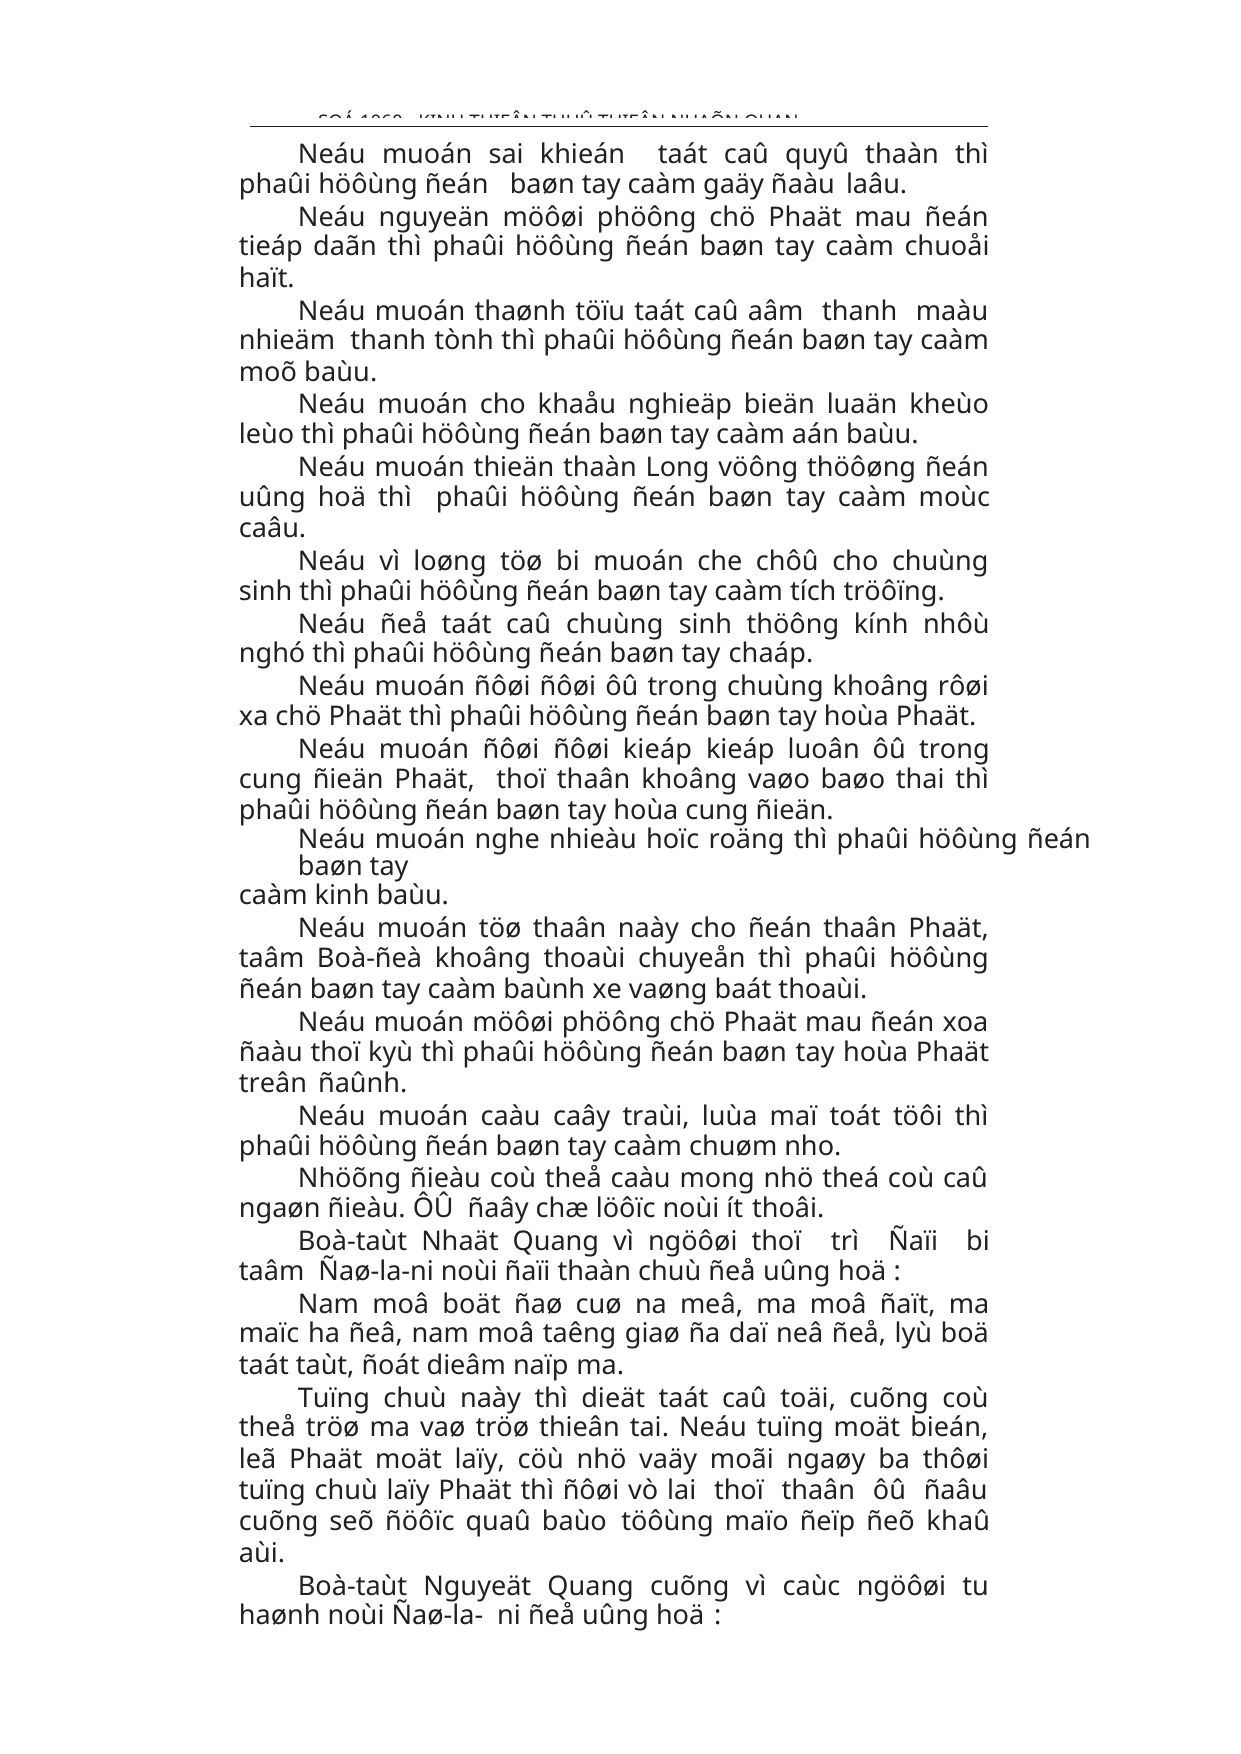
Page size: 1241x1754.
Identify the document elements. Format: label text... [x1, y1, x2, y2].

text Tuïng chuù naày thì dieät taát caû toäi, cuõng coù theå tröø ma vaø tröø thieân tai. Neáu tuïng moät bieán, leã Phaät moät laïy, cöù nhö vaäy moãi ngaøy ba thôøi tuïng chuù laïy Phaät thì ñôøi vò lai thoï thaân ôû ñaâu cuõng seõ ñöôïc quaû baùo töôùng maïo ñeïp ñeõ khaû aùi. [239, 1382, 990, 1570]
text Neáu muoán thaønh töïu taát caû aâm thanh maàu nhieäm thanh tònh thì phaûi höôùng ñeán baøn tay caàm moõ baùu. [239, 295, 989, 389]
text Neáu ñeå taát caû chuùng sinh thöông kính nhôù nghó thì phaûi höôùng ñeán baøn tay chaáp. [239, 608, 990, 671]
text Neáu muoán cho khaåu nghieäp bieän luaän kheùo leùo thì phaûi höôùng ñeán baøn tay caàm aán baùu. [239, 389, 989, 452]
text Neáu muoán nghe nhieàu hoïc roäng thì phaûi höôùng ñeán baøn tay [298, 827, 1092, 881]
text Neáu muoán ñôøi ñôøi ôû trong chuùng khoâng rôøi xa chö Phaät thì phaûi höôùng ñeán baøn tay hoùa Phaät. [239, 671, 989, 733]
text Neáu nguyeän möôøi phöông chö Phaät mau ñeán tieáp daãn thì phaûi höôùng ñeán baøn tay caàm chuoåi haït. [239, 201, 989, 295]
text Neáu muoán sai khieán taát caû quyû thaàn thì phaûi höôùng ñeán baøn tay caàm gaäy ñaàu laâu. [239, 138, 990, 201]
text caàm kinh baùu. [239, 881, 1092, 911]
text Neáu muoán thieän thaàn Long vöông thöôøng ñeán uûng hoä thì phaûi höôùng ñeán baøn tay caàm moùc caâu. [239, 452, 990, 546]
text Neáu muoán möôøi phöông chö Phaät mau ñeán xoa ñaàu thoï kyù thì phaûi höôùng ñeán baøn tay hoùa Phaät treân ñaûnh. [239, 1006, 989, 1100]
text Neáu muoán caàu caây traùi, luùa maï toát töôi thì phaûi höôùng ñeán baøn tay caàm chuøm nho. [239, 1100, 989, 1163]
text Neáu muoán töø thaân naày cho ñeán thaân Phaät, taâm Boà-ñeà khoâng thoaùi chuyeån thì phaûi höôùng ñeán baøn tay caàm baùnh xe vaøng baát thoaùi. [239, 912, 990, 1006]
text Nhöõng ñieàu coù theå caàu mong nhö theá coù caû ngaøn ñieàu. ÔÛ ñaây chæ löôïc noùi ít thoâi. [239, 1163, 989, 1225]
text Boà-taùt Nguyeät Quang cuõng vì caùc ngöôøi tu haønh noùi Ñaø-la- ni ñeå uûng hoä : [239, 1570, 989, 1633]
text Neáu muoán ñôøi ñôøi kieáp kieáp luoân ôû trong cung ñieän Phaät, thoï thaân khoâng vaøo baøo thai thì phaûi höôùng ñeán baøn tay hoùa cung ñieän. [239, 733, 990, 827]
text Boà-taùt Nhaät Quang vì ngöôøi thoï trì Ñaïi bi taâm Ñaø-la-ni noùi ñaïi thaàn chuù ñeå uûng hoä : [239, 1225, 990, 1288]
text Nam moâ boät ñaø cuø na meâ, ma moâ ñaït, ma maïc ha ñeâ, nam moâ taêng giaø ña daï neâ ñeå, lyù boä taát taùt, ñoát dieâm naïp ma. [239, 1288, 989, 1382]
text Neáu vì loøng töø bi muoán che chôû cho chuùng sinh thì phaûi höôùng ñeán baøn tay caàm tích tröôïng. [239, 546, 989, 608]
